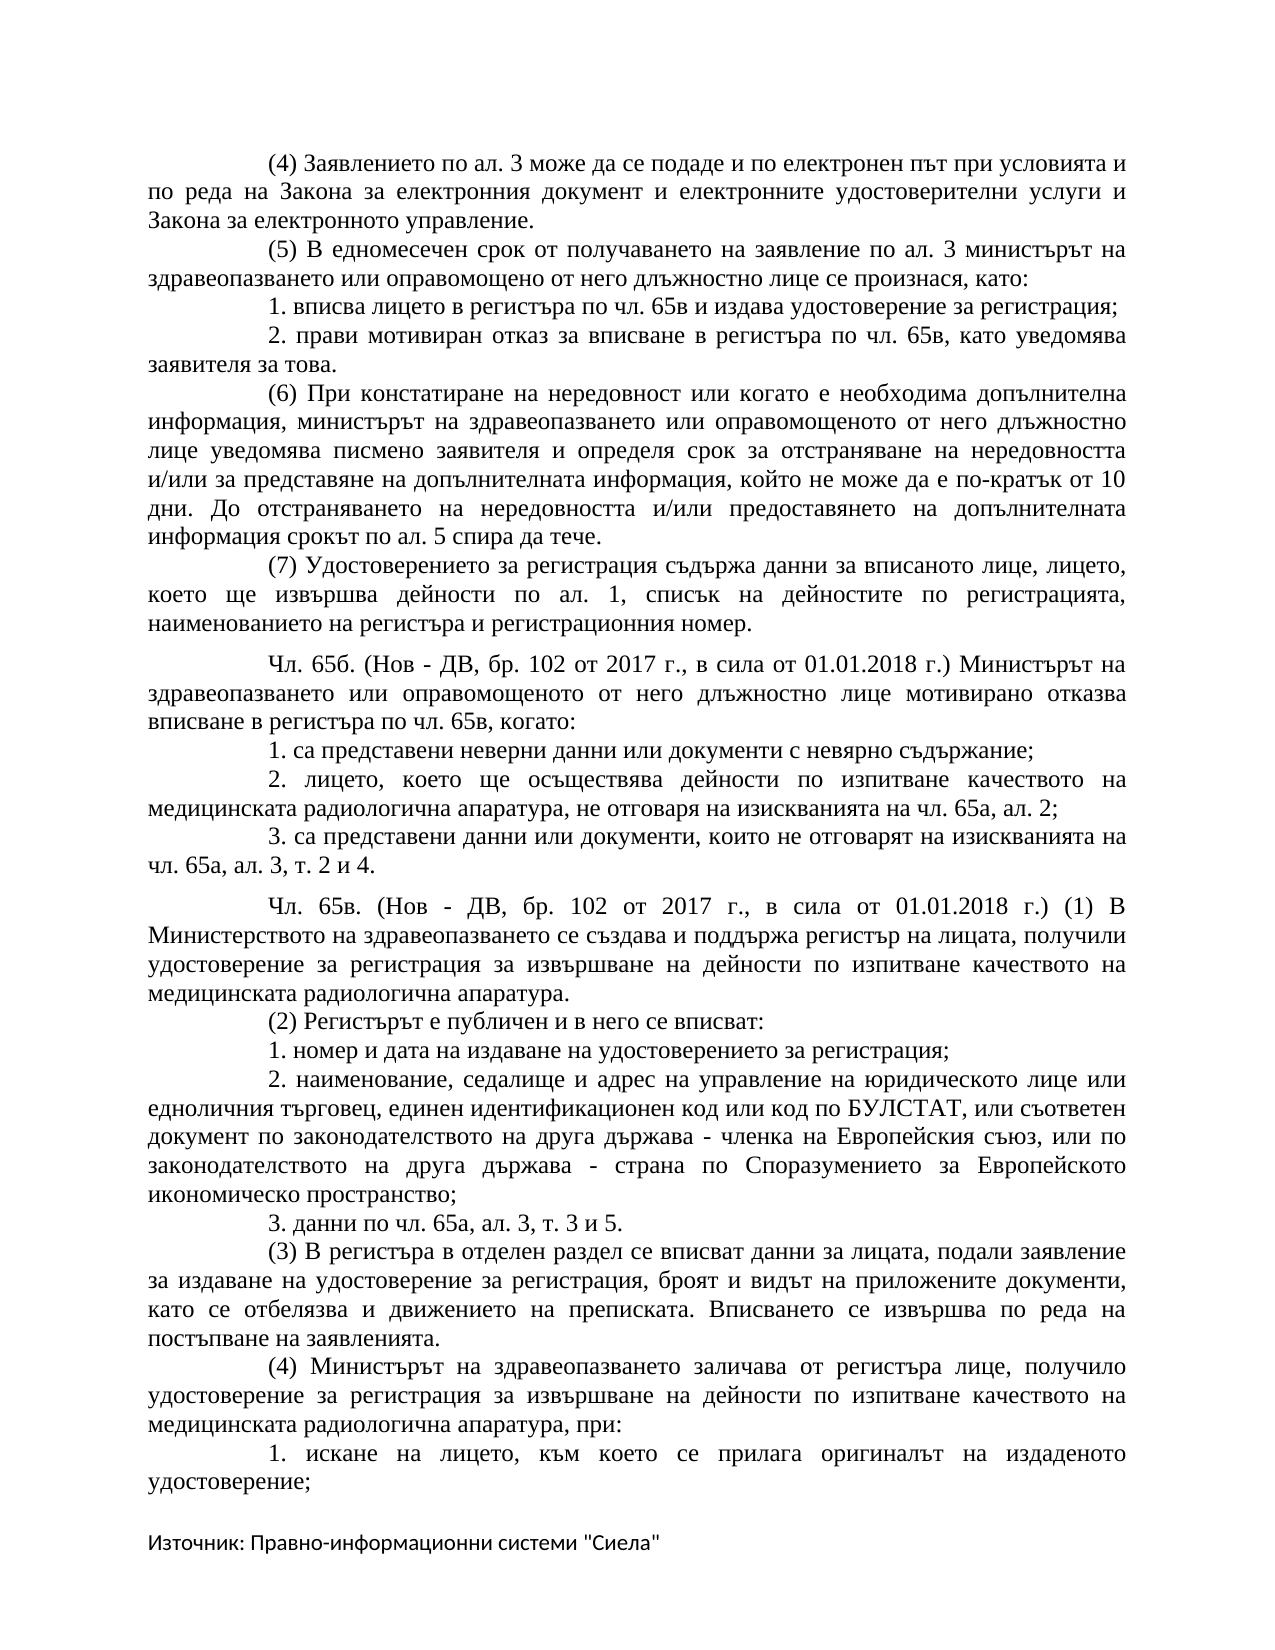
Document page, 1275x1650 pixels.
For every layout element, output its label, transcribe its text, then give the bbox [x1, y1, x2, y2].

text 1. номер и дата на издаване на удостоверението за регистрация; [148, 1035, 1127, 1064]
text 2. лицето, което ще осъществява дейности по изпитване качеството на медицинската радиологична апаратура, не отговаря на изискванията на чл. 65а, ал. 2; [148, 764, 1127, 821]
text (6) При констатиране на нередовност или когато е необходима допълнителна информация, министърът на здравеопазването или оправомощеното от него длъжностно лице уведомява писмено заявителя и определя срок за отстраняване на нередовността и/или за представяне на допълнителната информация, който не може да е по-кратък от 10 дни. До отстраняването на нередовността и/или предоставянето на допълнителната информация срокът по ал. 5 спира да тече. [148, 378, 1127, 550]
text (4) Министърът на здравеопазването заличава от регистъра лице, получило удостоверение за регистрация за извършване на дейности по изпитване качеството на медицинската радиологична апаратура, при: [148, 1351, 1127, 1438]
text 3. данни по чл. 65а, ал. 3, т. 3 и 5. [148, 1208, 1127, 1236]
text (5) В едномесечен срок от получаването на заявление по ал. 3 министърът на здравеопазването или оправомощено от него длъжностно лице се произнася, като: [148, 234, 1127, 291]
text 2. наименование, седалище и адрес на управление на юридическото лице или едноличния търговец, единен идентификационен код или код по БУЛСТАТ, или съответен документ по законодателството на друга държава - членка на Европейския съюз, или по законодателството на друга държава - страна по Споразумението за Европейското икономическо пространство; [148, 1064, 1127, 1208]
text Чл. 65в. (Нов - ДВ, бр. 102 от 2017 г., в сила от 01.01.2018 г.) (1) В Министерството на здравеопазването се създава и поддържа регистър на лицата, получили удостоверение за регистрация за извършване на дейности по изпитване качеството на медицинската радиологична апаратура. [148, 891, 1127, 1006]
text 1. искане на лицето, към което се прилага оригиналът на издаденото удостоверение; [148, 1438, 1127, 1495]
text 3. са представени данни или документи, които не отговарят на изискванията на чл. 65а, ал. 3, т. 2 и 4. [148, 821, 1127, 879]
text (2) Регистърът е публичен и в него се вписват: [148, 1006, 1127, 1035]
text 1. вписва лицето в регистъра по чл. 65в и издава удостоверение за регистрация; [148, 291, 1127, 320]
text 1. са представени неверни данни или документи с невярно съдържание; [148, 735, 1127, 764]
text Чл. 65б. (Нов - ДВ, бр. 102 от 2017 г., в сила от 01.01.2018 г.) Министърът на здравеопазването или оправомощеното от него длъжностно лице мотивирано отказва вписване в регистъра по чл. 65в, когато: [148, 649, 1127, 735]
text (4) Заявлението по ал. 3 може да се подаде и по електронен път при условията и по реда на Закона за електронния документ и електронните удостоверителни услуги и Закона за електронното управление. [148, 148, 1127, 234]
text (3) В регистъра в отделен раздел се вписват данни за лицата, подали заявление за издаване на удостоверение за регистрация, броят и видът на приложените документи, като се отбелязва и движението на преписката. Вписването се извършва по реда на постъпване на заявленията. [148, 1236, 1127, 1351]
text 2. прави мотивиран отказ за вписване в регистъра по чл. 65в, като уведомява заявителя за това. [148, 320, 1127, 378]
text (7) Удостоверението за регистрация съдържа данни за вписаното лице, лицето, което ще извършва дейности по ал. 1, списък на дейностите по регистрацията, наименованието на регистъра и регистрационния номер. [148, 550, 1127, 636]
